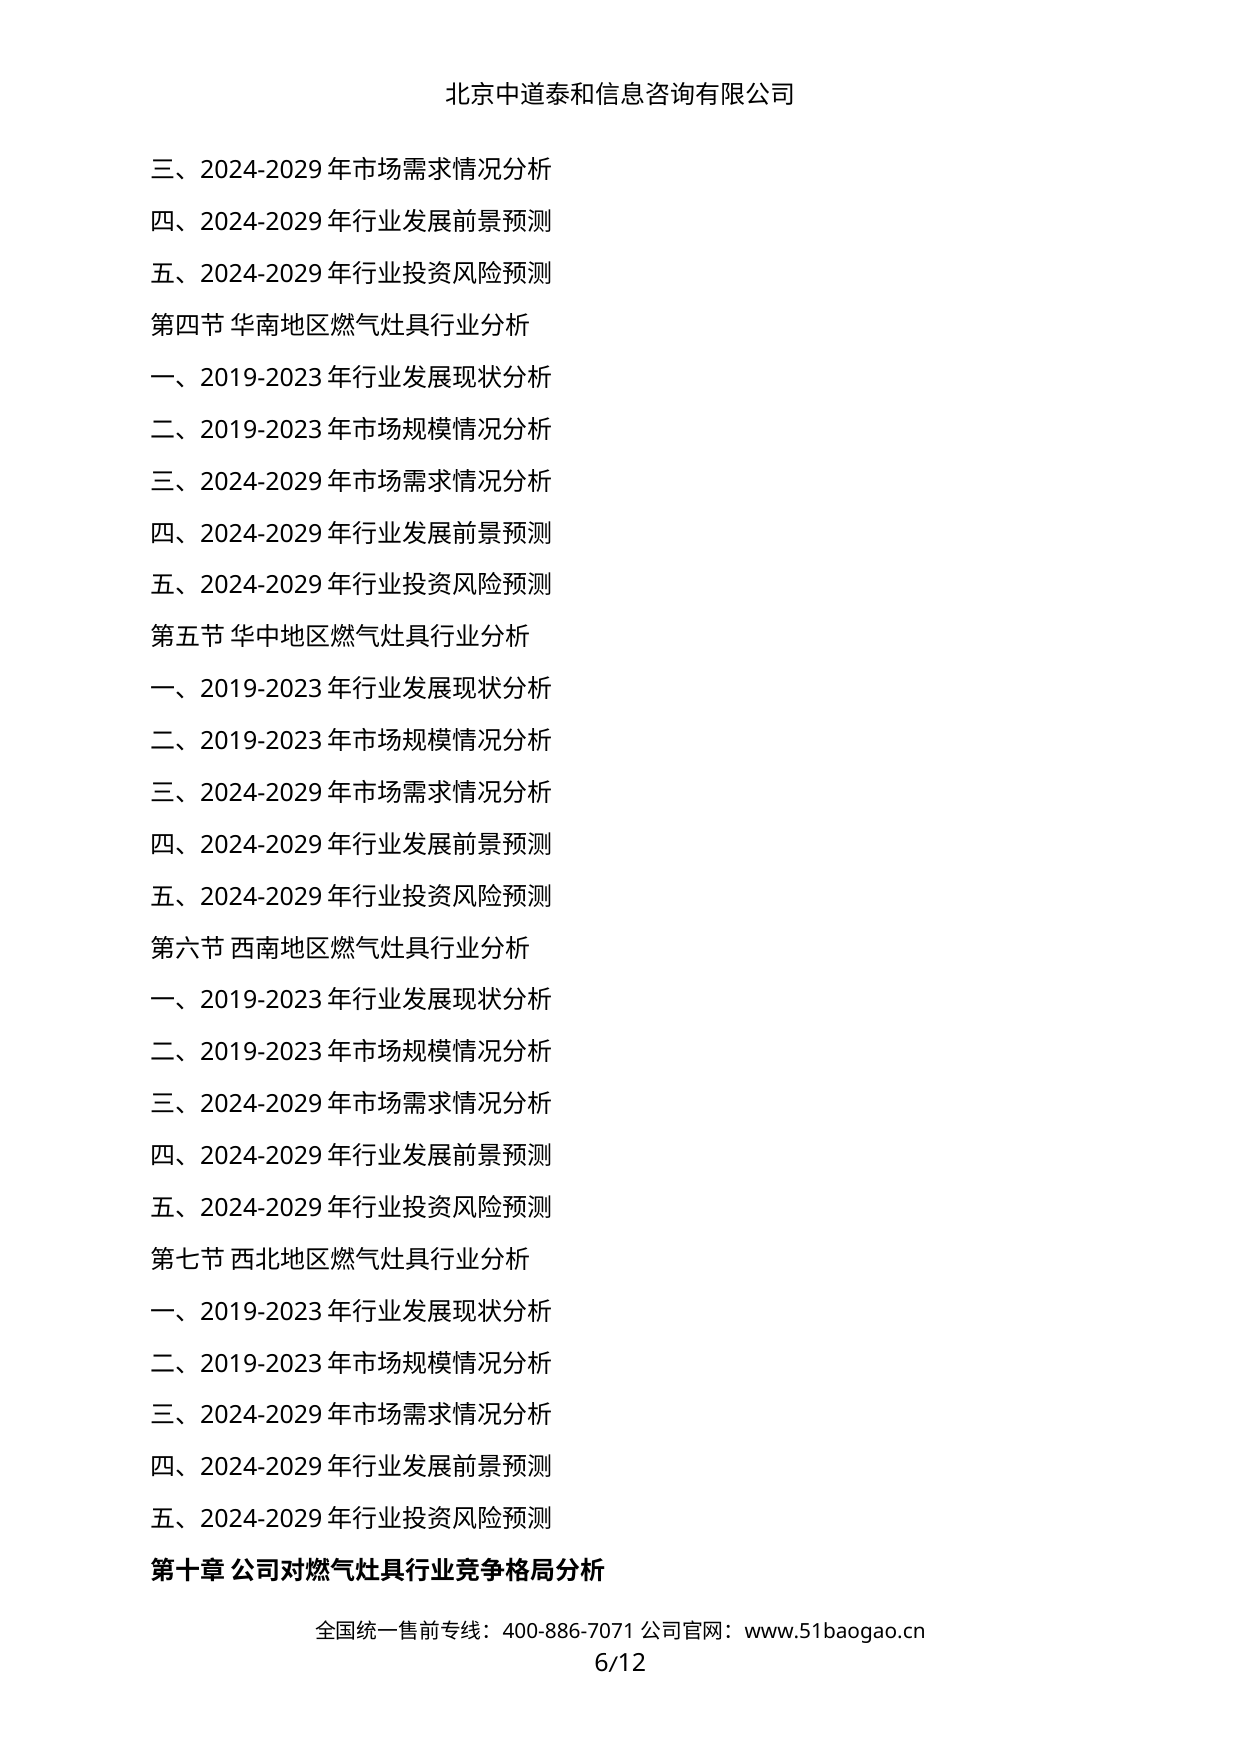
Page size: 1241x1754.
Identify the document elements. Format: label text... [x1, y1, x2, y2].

text 第十章 公司对燃气灶具行业竞争格局分析 [150, 1551, 1090, 1587]
text 第五节 华中地区燃气灶具行业分析 [150, 617, 1090, 653]
text 一、2019-2023年行业发展现状分析 [150, 357, 1090, 394]
text 四、2024-2029年行业发展前景预测 [150, 824, 1090, 861]
text 第六节 西南地区燃气灶具行业分析 [150, 928, 1090, 964]
text 三、2024-2029年市场需求情况分析 [150, 772, 1090, 809]
text 第七节 西北地区燃气灶具行业分析 [150, 1239, 1090, 1276]
text 三、2024-2029年市场需求情况分析 [150, 1084, 1090, 1120]
text 三、2024-2029年市场需求情况分析 [150, 1395, 1090, 1431]
text 五、2024-2029年行业投资风险预测 [150, 1187, 1090, 1224]
text 二、2019-2023年市场规模情况分析 [150, 409, 1090, 446]
text 二、2019-2023年市场规模情况分析 [150, 721, 1090, 757]
text 二、2019-2023年市场规模情况分析 [150, 1343, 1090, 1379]
text 三、2024-2029年市场需求情况分析 [150, 150, 1090, 186]
text 一、2019-2023年行业发展现状分析 [150, 980, 1090, 1016]
text 三、2024-2029年市场需求情况分析 [150, 461, 1090, 497]
text 五、2024-2029年行业投资风险预测 [150, 254, 1090, 290]
text 四、2024-2029年行业发展前景预测 [150, 513, 1090, 549]
text 四、2024-2029年行业发展前景预测 [150, 1447, 1090, 1483]
text 五、2024-2029年行业投资风险预测 [150, 876, 1090, 912]
text 五、2024-2029年行业投资风险预测 [150, 565, 1090, 601]
text 五、2024-2029年行业投资风险预测 [150, 1499, 1090, 1535]
text 一、2019-2023年行业发展现状分析 [150, 669, 1090, 705]
text 二、2019-2023年市场规模情况分析 [150, 1032, 1090, 1068]
text 四、2024-2029年行业发展前景预测 [150, 1136, 1090, 1172]
text 一、2019-2023年行业发展现状分析 [150, 1291, 1090, 1327]
text 第四节 华南地区燃气灶具行业分析 [150, 306, 1090, 342]
text 四、2024-2029年行业发展前景预测 [150, 202, 1090, 238]
